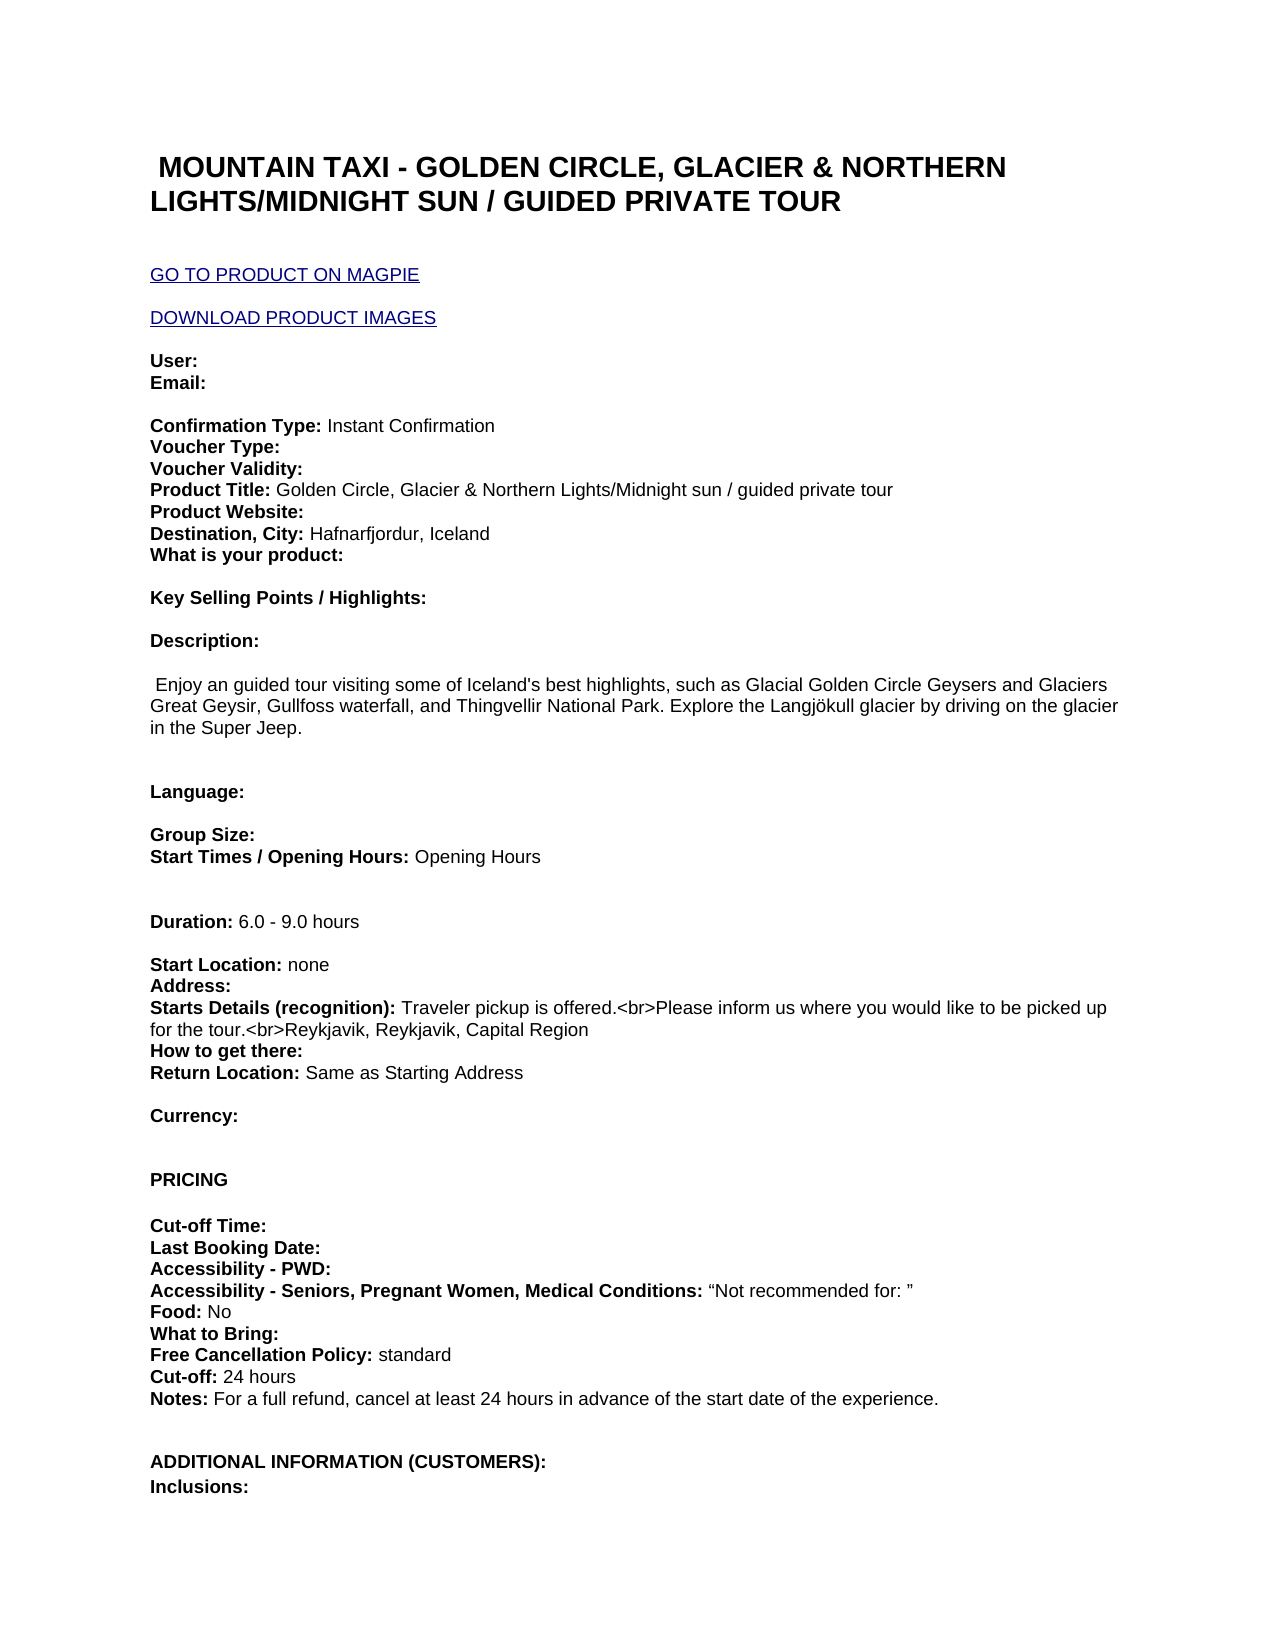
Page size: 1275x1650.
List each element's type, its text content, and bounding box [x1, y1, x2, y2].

text Voucher Type: [150, 436, 1125, 458]
text Food: No [150, 1301, 1125, 1323]
text DOWNLOAD PRODUCT IMAGES [150, 307, 1125, 328]
text Voucher Validity: [150, 458, 1125, 479]
text Confirmation Type: Instant Confirmation [150, 414, 1125, 436]
text GO TO PRODUCT ON MAGPIE [150, 264, 1125, 285]
text Starts Details (recognition): Traveler pickup is offered.<br>Please inform us where you would like to be picked up for the tour.<br>Reykjavik, Reykjavik, Capital Region [150, 997, 1125, 1040]
text Duration: 6.0 - 9.0 hours [150, 911, 1125, 932]
text What is your product: [150, 544, 1125, 566]
text Email: [150, 371, 1125, 393]
text Group Size: [150, 824, 1125, 846]
text Address: [150, 975, 1125, 997]
text Return Location: Same as Starting Address [150, 1061, 1125, 1083]
text How to get there: [150, 1040, 1125, 1061]
text Cut-off: 24 hours [150, 1366, 1125, 1387]
text Destination, City: Hafnarfjordur, Iceland [150, 522, 1125, 544]
text Currency: [150, 1104, 1125, 1126]
text Accessibility - Seniors, Pregnant Women, Medical Conditions: “Not recommended for: ” [150, 1279, 1125, 1301]
text Free Cancellation Policy: standard [150, 1344, 1125, 1366]
text Accessibility - PWD: [150, 1258, 1125, 1279]
text Product Website: [150, 501, 1125, 522]
subtitle Mountain Taxi - Golden Circle, Glacier & Northern Lights/Midnight sun / guided private tour [150, 150, 1125, 217]
subtitle Pricing [150, 1168, 1125, 1190]
text Notes: For a full refund, cancel at least 24 hours in advance of the start date of the experience. [150, 1387, 1125, 1409]
text Description: [150, 630, 1125, 652]
text Start Location: none [150, 954, 1125, 975]
text Last Booking Date: [150, 1236, 1125, 1258]
text Product Title: Golden Circle, Glacier & Northern Lights/Midnight sun / guided private tour [150, 479, 1125, 501]
text Start Times / Opening Hours: Opening Hours [150, 846, 1125, 867]
text User: [150, 350, 1125, 371]
text Enjoy an guided tour visiting some of Iceland's best highlights, such as Glacial Golden Circle Geysers and Glaciers Great Geysir, Gullfoss waterfall, and Thingvellir National Park. Explore the Langjökull glacier by driving on the glacier in the Super Jeep. [150, 673, 1125, 738]
text Inclusions: [150, 1476, 1125, 1498]
text What to Bring: [150, 1323, 1125, 1344]
text Language: [150, 781, 1125, 803]
text Key Selling Points / Highlights: [150, 587, 1125, 609]
text Cut-off Time: [150, 1215, 1125, 1236]
subtitle Additional Information (Customers): [150, 1451, 1125, 1473]
